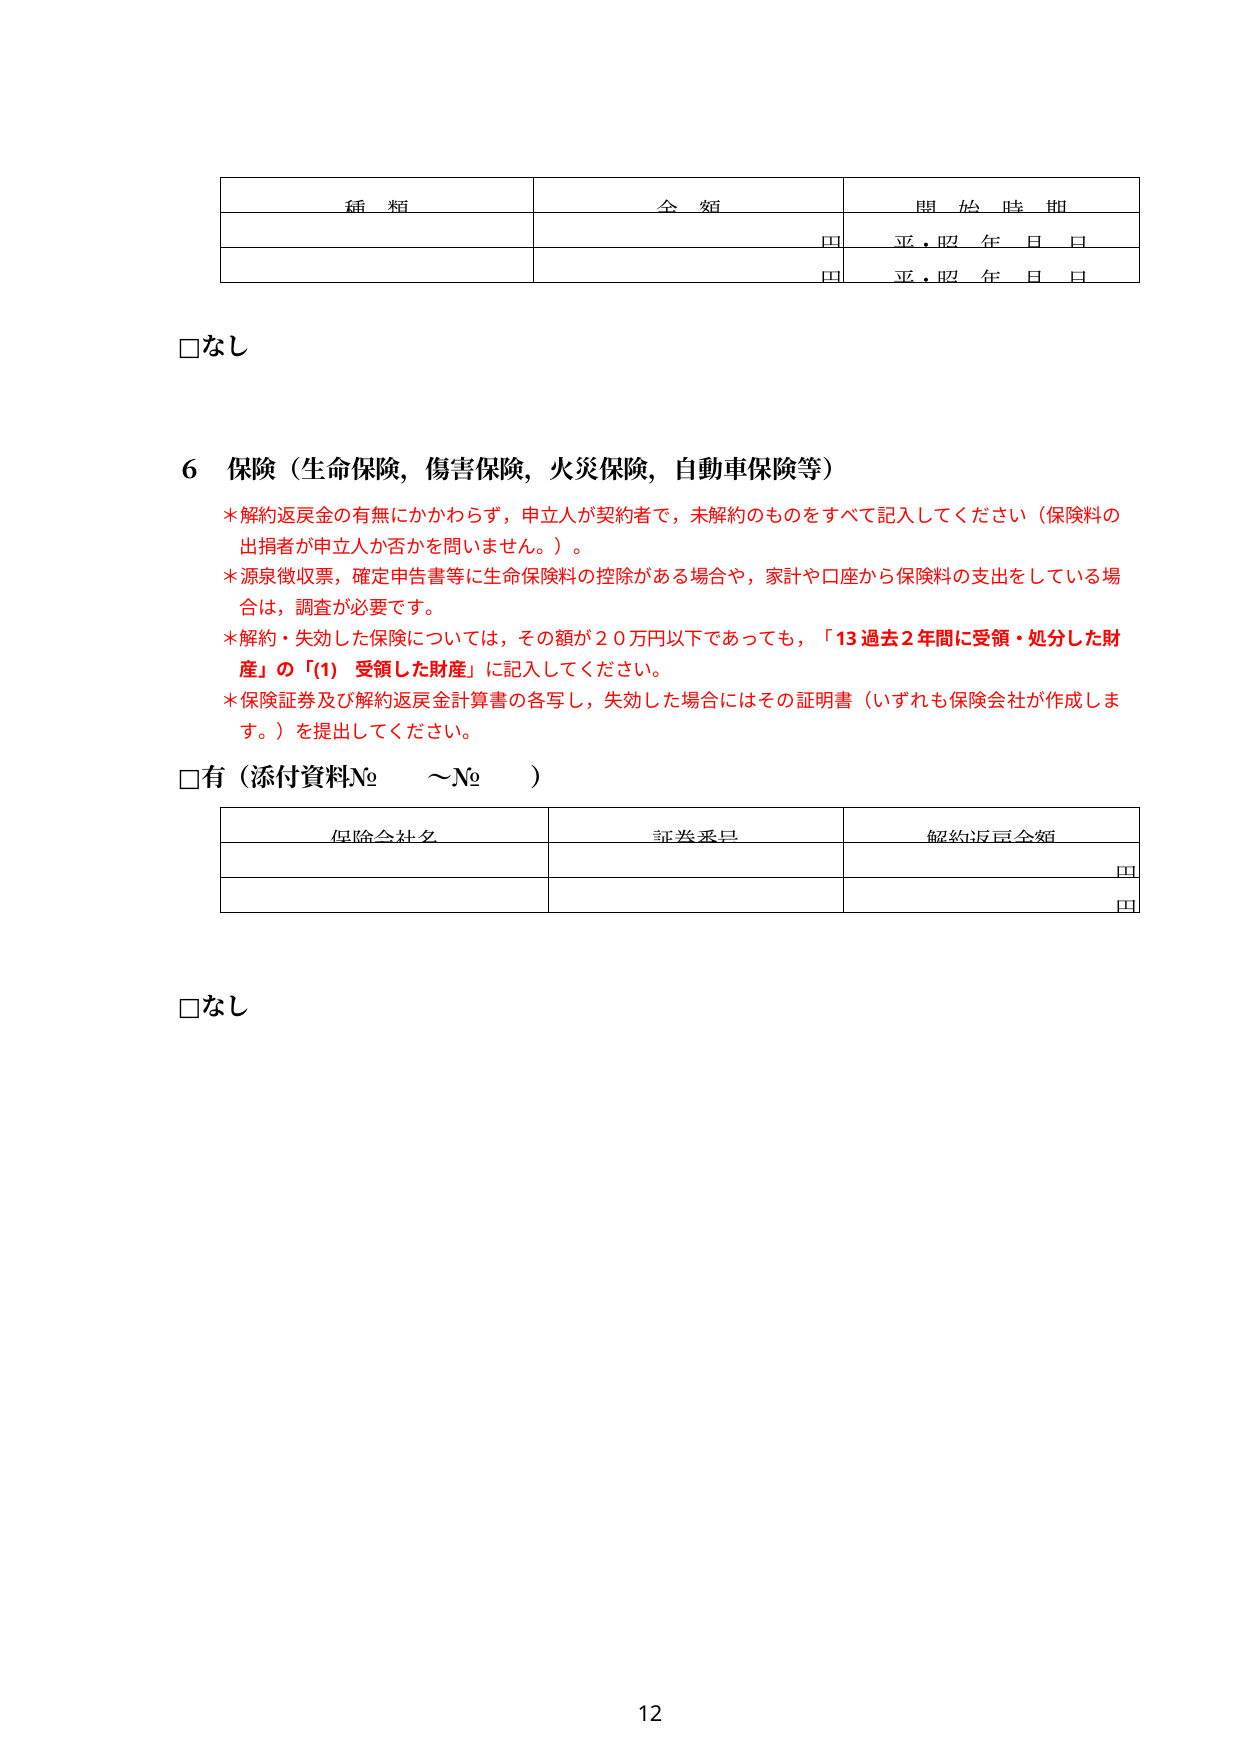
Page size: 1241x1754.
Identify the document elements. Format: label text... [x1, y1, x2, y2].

table_cell [221, 843, 548, 877]
table_cell 平・昭 年 月 日 [844, 248, 1139, 282]
table_header 保険会社名 [221, 808, 548, 842]
table_cell 円 [844, 843, 1139, 877]
table_cell 円 [844, 878, 1139, 912]
text □有（添付資料№ ～№ ） [177, 745, 1122, 807]
table_cell 円 [534, 213, 843, 247]
text ＊保険証券及び解約返戻金計算書の各写し，失効した場合にはその証明書（いずれも保険会社が作成します。）を提出してください。 [221, 684, 1122, 745]
table_header 種 類 [221, 178, 533, 212]
table_cell [221, 248, 533, 282]
table_cell 平・昭 年 月 日 [844, 213, 1139, 247]
table_header 解約返戻金額 [844, 808, 1139, 842]
table_header 金 額 [534, 178, 843, 212]
text ６ 保険（生命保険，傷害保険，火災保険，自動車保険等） [177, 437, 1122, 499]
table_cell 円 [534, 248, 843, 282]
table_cell [549, 878, 843, 912]
table_cell [549, 843, 843, 877]
table_cell [221, 878, 548, 912]
text □なし [177, 974, 1122, 1036]
table_header 開 始 時 期 [844, 178, 1139, 212]
table_cell [221, 213, 533, 247]
text ＊源泉徴収票，確定申告書等に生命保険料の控除がある場合や，家計や口座から保険料の支出をしている場合は，調査が必要です。 [221, 560, 1122, 622]
text ＊解約・失効した保険については，その額が２０万円以下であっても，「13 過去２年間に受領・処分した財産」の「(1) 受領した財産」に記入してください。 [221, 622, 1122, 684]
table_header 証券番号 [549, 808, 843, 842]
text ＊解約返戻金の有無にかかわらず，申立人が契約者で，未解約のものをすべて記入してください（保険料の出捐者が申立人か否かを問いません。）。 [221, 499, 1122, 560]
text □なし [177, 314, 1122, 375]
